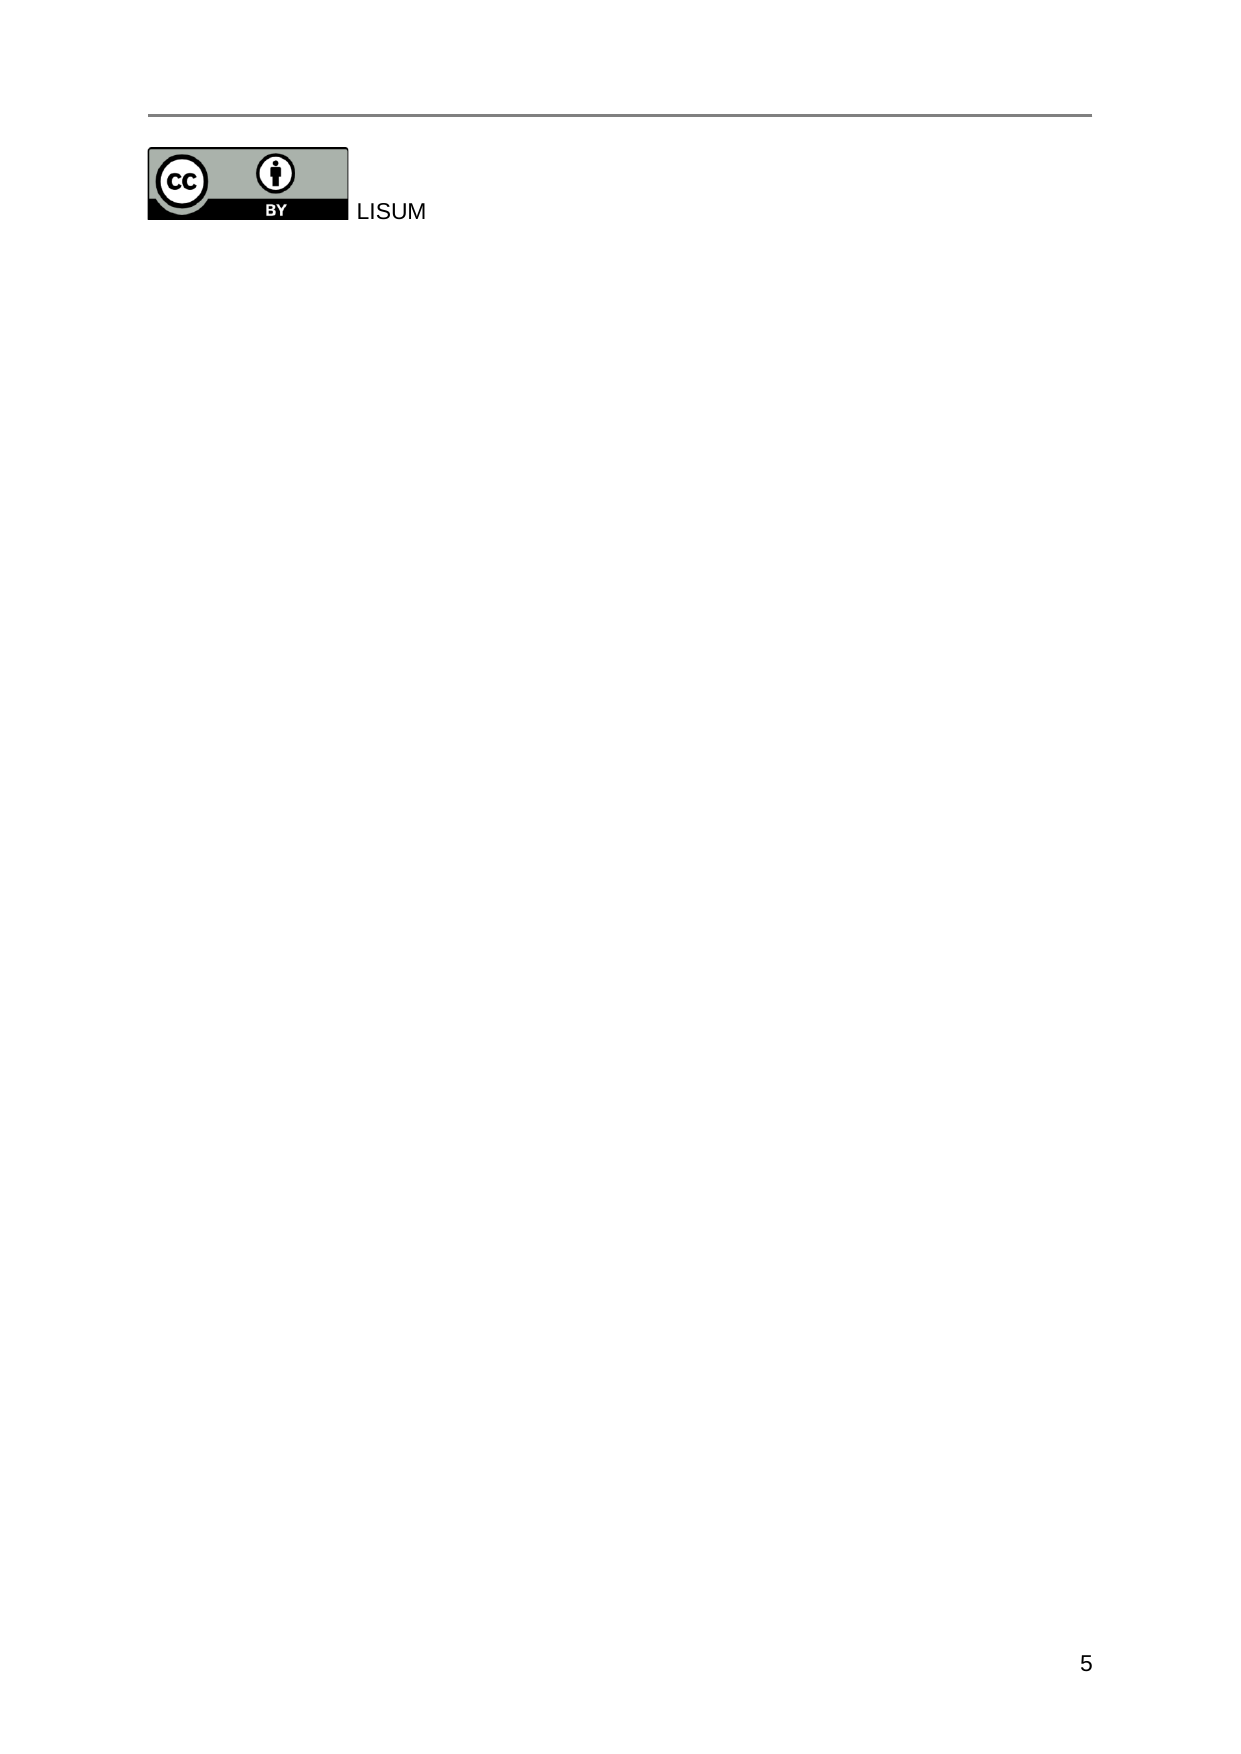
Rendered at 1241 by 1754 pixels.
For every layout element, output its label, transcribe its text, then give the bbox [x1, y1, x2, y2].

picture [147, 147, 349, 220]
text LISUM [148, 148, 1092, 224]
